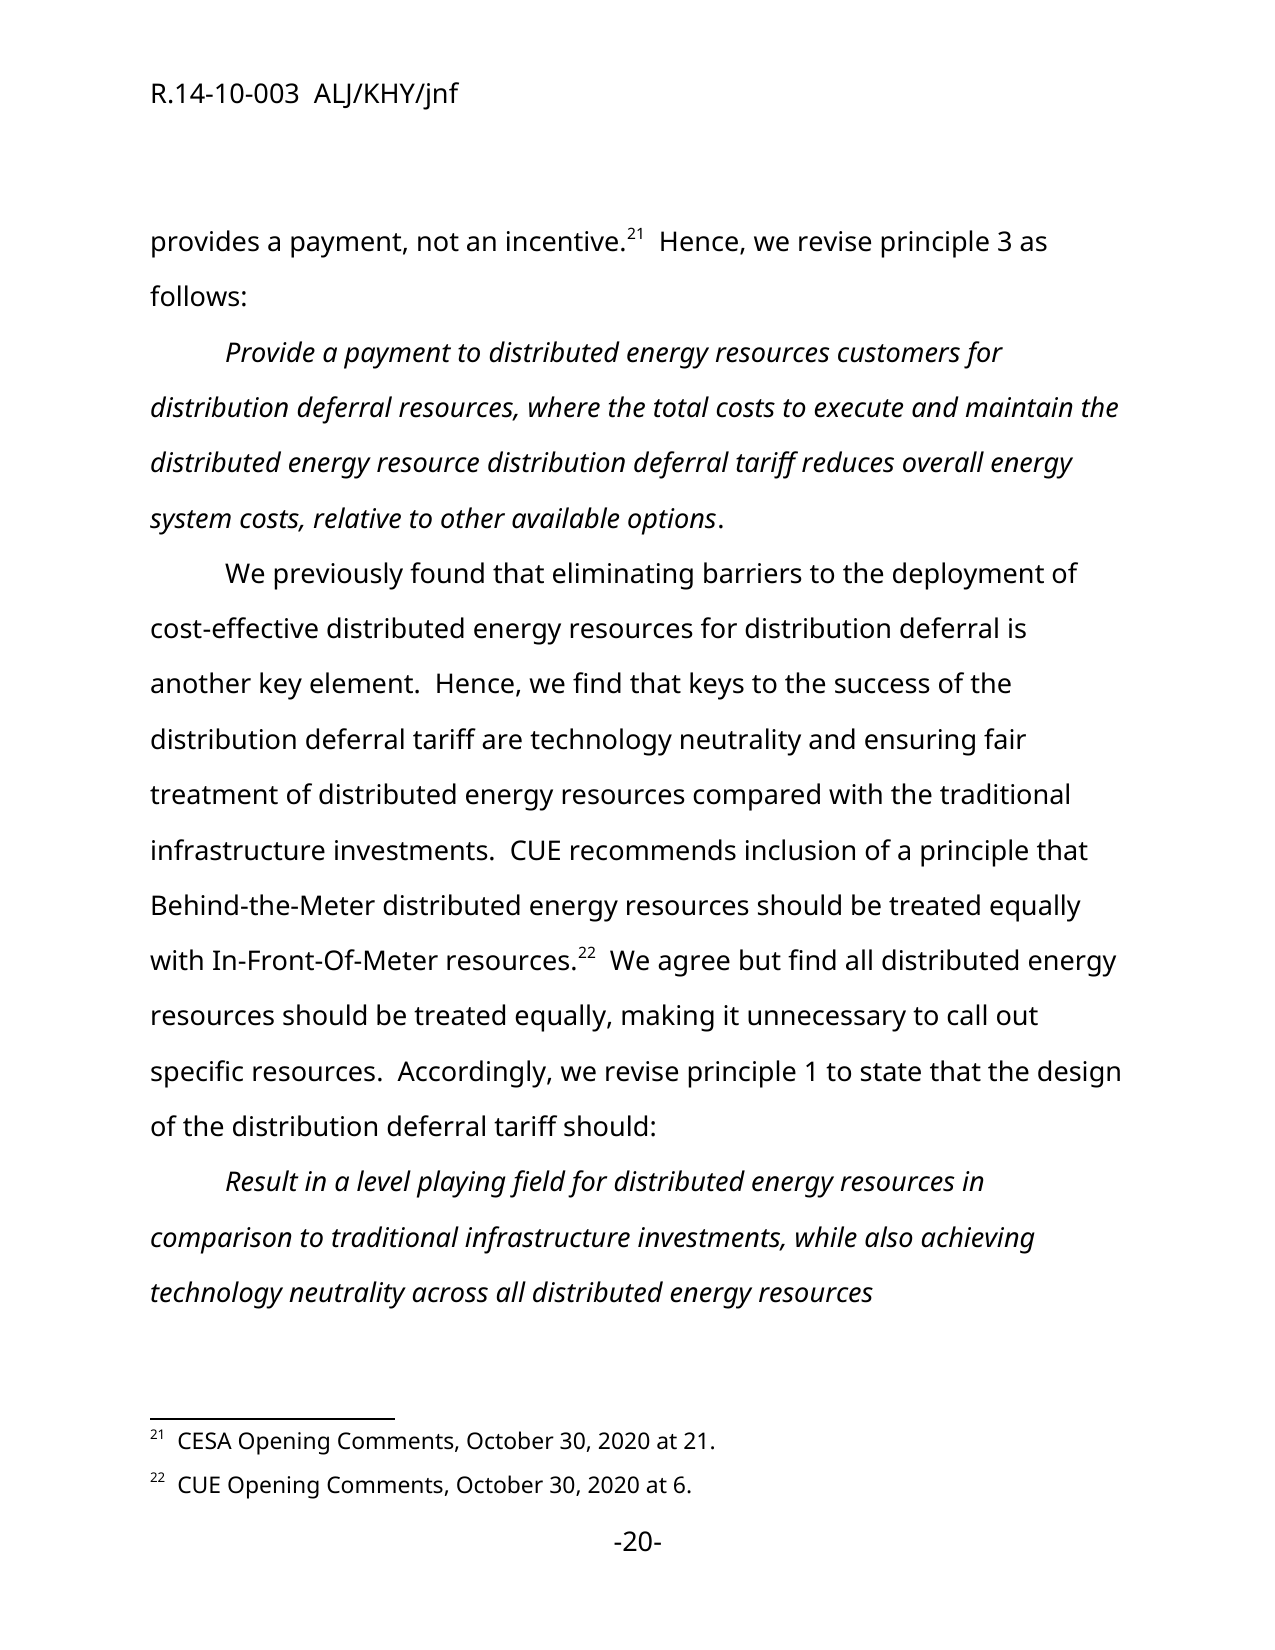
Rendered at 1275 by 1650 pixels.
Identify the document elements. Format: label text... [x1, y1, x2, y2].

text Provide a payment to distributed energy resources customers for distribution deferral resources, where the total costs to execute and maintain the distributed energy resource distribution deferral tariff reduces overall energy system costs, relative to other available options. [150, 333, 1125, 536]
text We previously found that eliminating barriers to the deployment of cost-effective distributed energy resources for distribution deferral is another key element. Hence, we find that keys to the success of the distribution deferral tariff are technology neutrality and ensuring fair treatment of distributed energy resources compared with the traditional infrastructure investments. CUE recommends inclusion of a principle that Behind-the-Meter distributed energy resources should be treated equally with In-Front-Of-Meter resources. We agree but find all distributed energy resources should be treated equally, making it unnecessary to call out specific resources. Accordingly, we revise principle 1 to state that the design of the distribution deferral tariff should: [150, 554, 1125, 1144]
text Result in a level playing field for distributed energy resources in comparison to traditional infrastructure investments, while also achieving technology neutrality across all distributed energy resources [150, 1163, 1125, 1310]
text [150, 222, 1134, 315]
